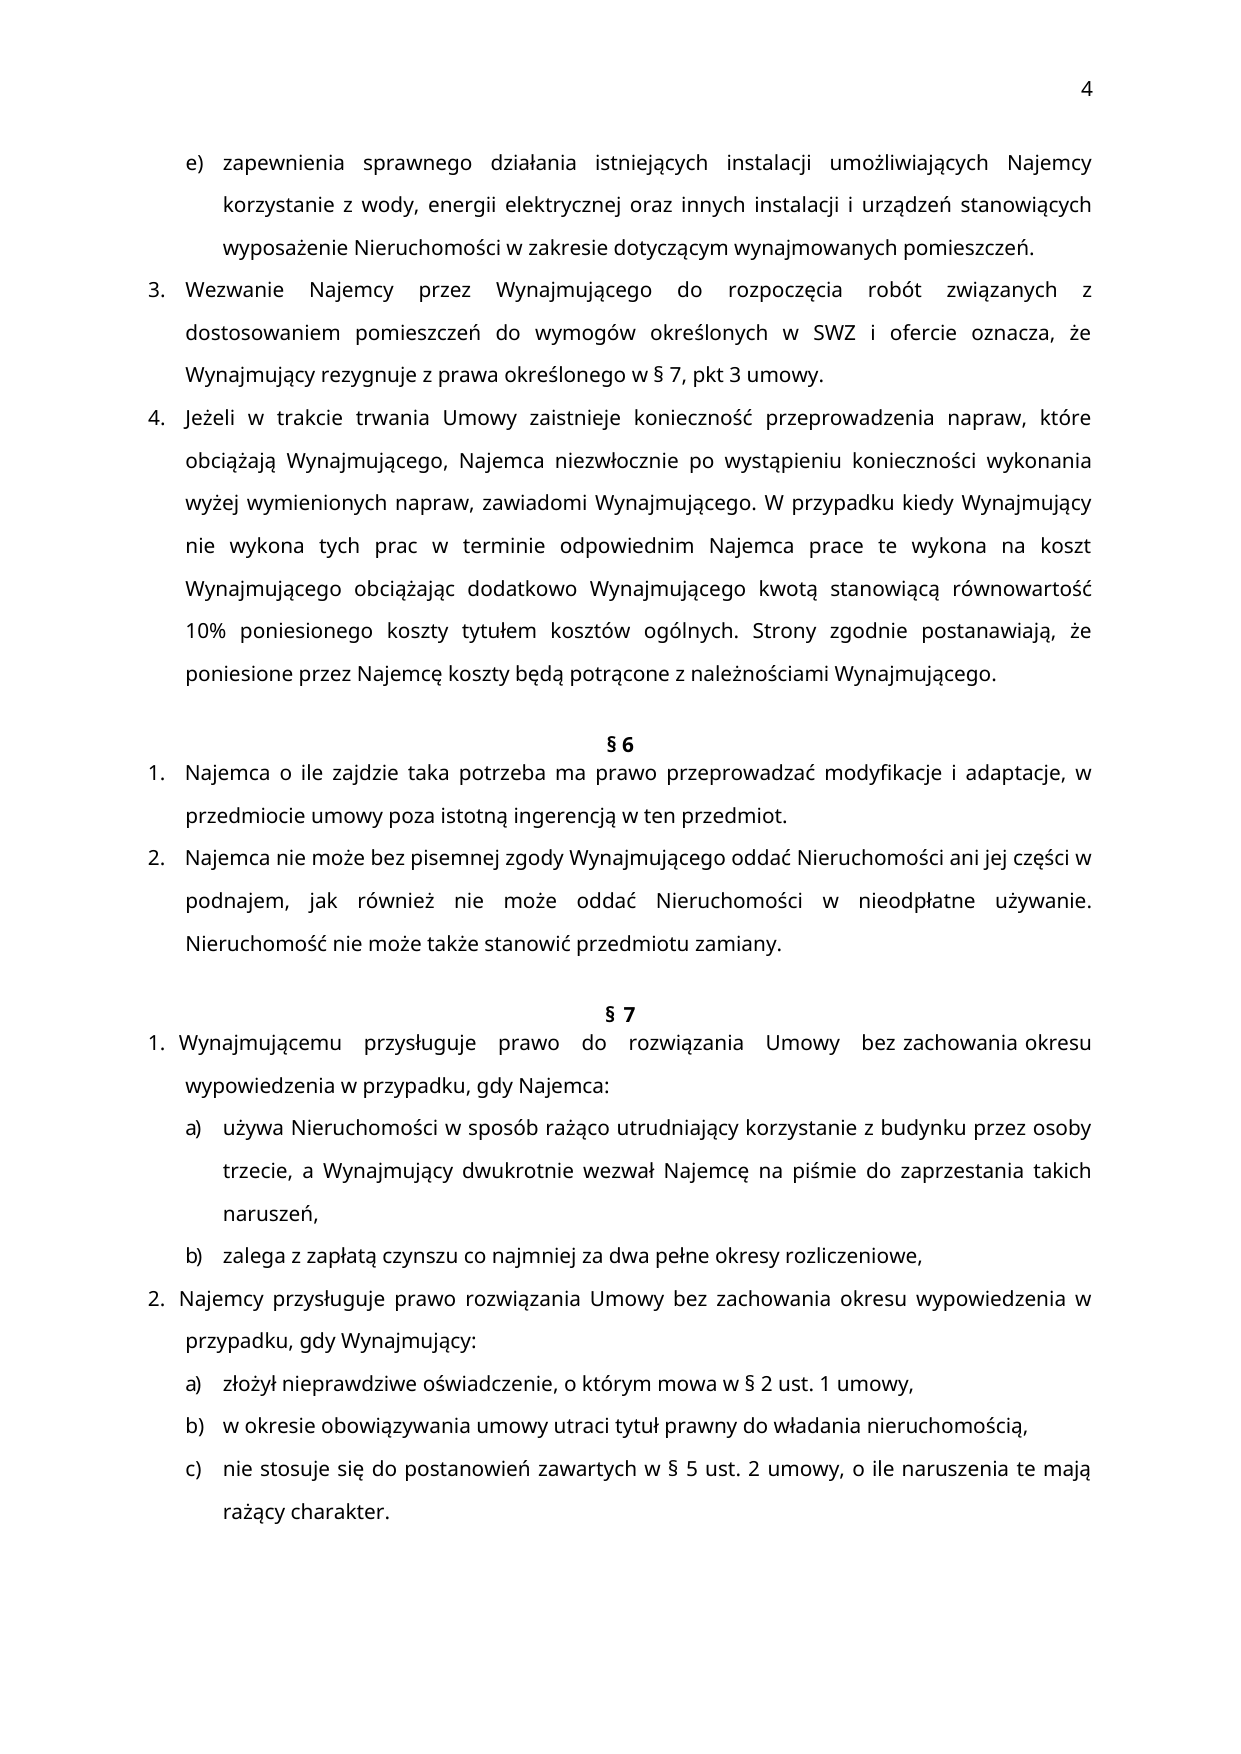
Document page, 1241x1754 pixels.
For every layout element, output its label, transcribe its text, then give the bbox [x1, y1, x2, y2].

list w okresie obowiązywania umowy utraci tytuł prawny do władania nieruchomością, [185, 1412, 1093, 1440]
list Najemcy przysługuje prawo rozwiązania Umowy bez zachowania okresu wypowiedzenia w przypadku, gdy Wynajmujący: [148, 1284, 1093, 1355]
list złożył nieprawdziwe oświadczenie, o którym mowa w § 2 ust. 1 umowy, [185, 1369, 1093, 1397]
list zalega z zapłatą czynszu co najmniej za dwa pełne okresy rozliczeniowe, [185, 1241, 1093, 1270]
list Wezwanie Najemcy przez Wynajmującego do rozpoczęcia robót związanych z dostosowaniem pomieszczeń do wymogów określonych w SWZ i ofercie oznacza, że Wynajmujący rezygnuje z prawa określonego w § 7, pkt 3 umowy. [148, 275, 1093, 389]
list zapewnienia sprawnego działania istniejących instalacji umożliwiających Najemcy korzystanie z wody, energii elektrycznej oraz innych instalacji i urządzeń stanowiących wyposażenie Nieruchomości w zakresie dotyczącym wynajmowanych pomieszczeń. [185, 148, 1093, 261]
list używa Nieruchomości w sposób rażąco utrudniający korzystanie z budynku przez osoby trzecie, a Wynajmujący dwukrotnie wezwał Najemcę na piśmie do zaprzestania takich naruszeń, [185, 1113, 1093, 1227]
list Wynajmującemu przysługuje prawo do rozwiązania Umowy bez zachowania okresu wypowiedzenia w przypadku, gdy Najemca: [148, 1028, 1093, 1099]
list Najemca nie może bez pisemnej zgody Wynajmującego oddać Nieruchomości ani jej części w podnajem, jak również nie może oddać Nieruchomości w nieodpłatne używanie. Nieruchomość nie może także stanowić przedmiotu zamiany. [148, 843, 1093, 957]
text § 6 [148, 730, 1093, 758]
list Jeżeli w trakcie trwania Umowy zaistnieje konieczność przeprowadzenia napraw, które obciążają Wynajmującego, Najemca niezwłocznie po wystąpieniu konieczności wykonania wyżej wymienionych napraw, zawiadomi Wynajmującego. W przypadku kiedy Wynajmujący nie wykona tych prac w terminie odpowiednim Najemca prace te wykona na koszt Wynajmującego obciążając dodatkowo Wynajmującego kwotą stanowiącą równowartość 10% poniesionego koszty tytułem kosztów ogólnych. Strony zgodnie postanawiają, że poniesione przez Najemcę koszty będą potrącone z należnościami Wynajmującego. [148, 403, 1093, 687]
list nie stosuje się do postanowień zawartych w § 5 ust. 2 umowy, o ile naruszenia te mają rażący charakter. [185, 1454, 1093, 1525]
list Najemca o ile zajdzie taka potrzeba ma prawo przeprowadzać modyfikacje i adaptacje, w przedmiocie umowy poza istotną ingerencją w ten przedmiot. [148, 758, 1093, 829]
text §7 [148, 1000, 1093, 1028]
